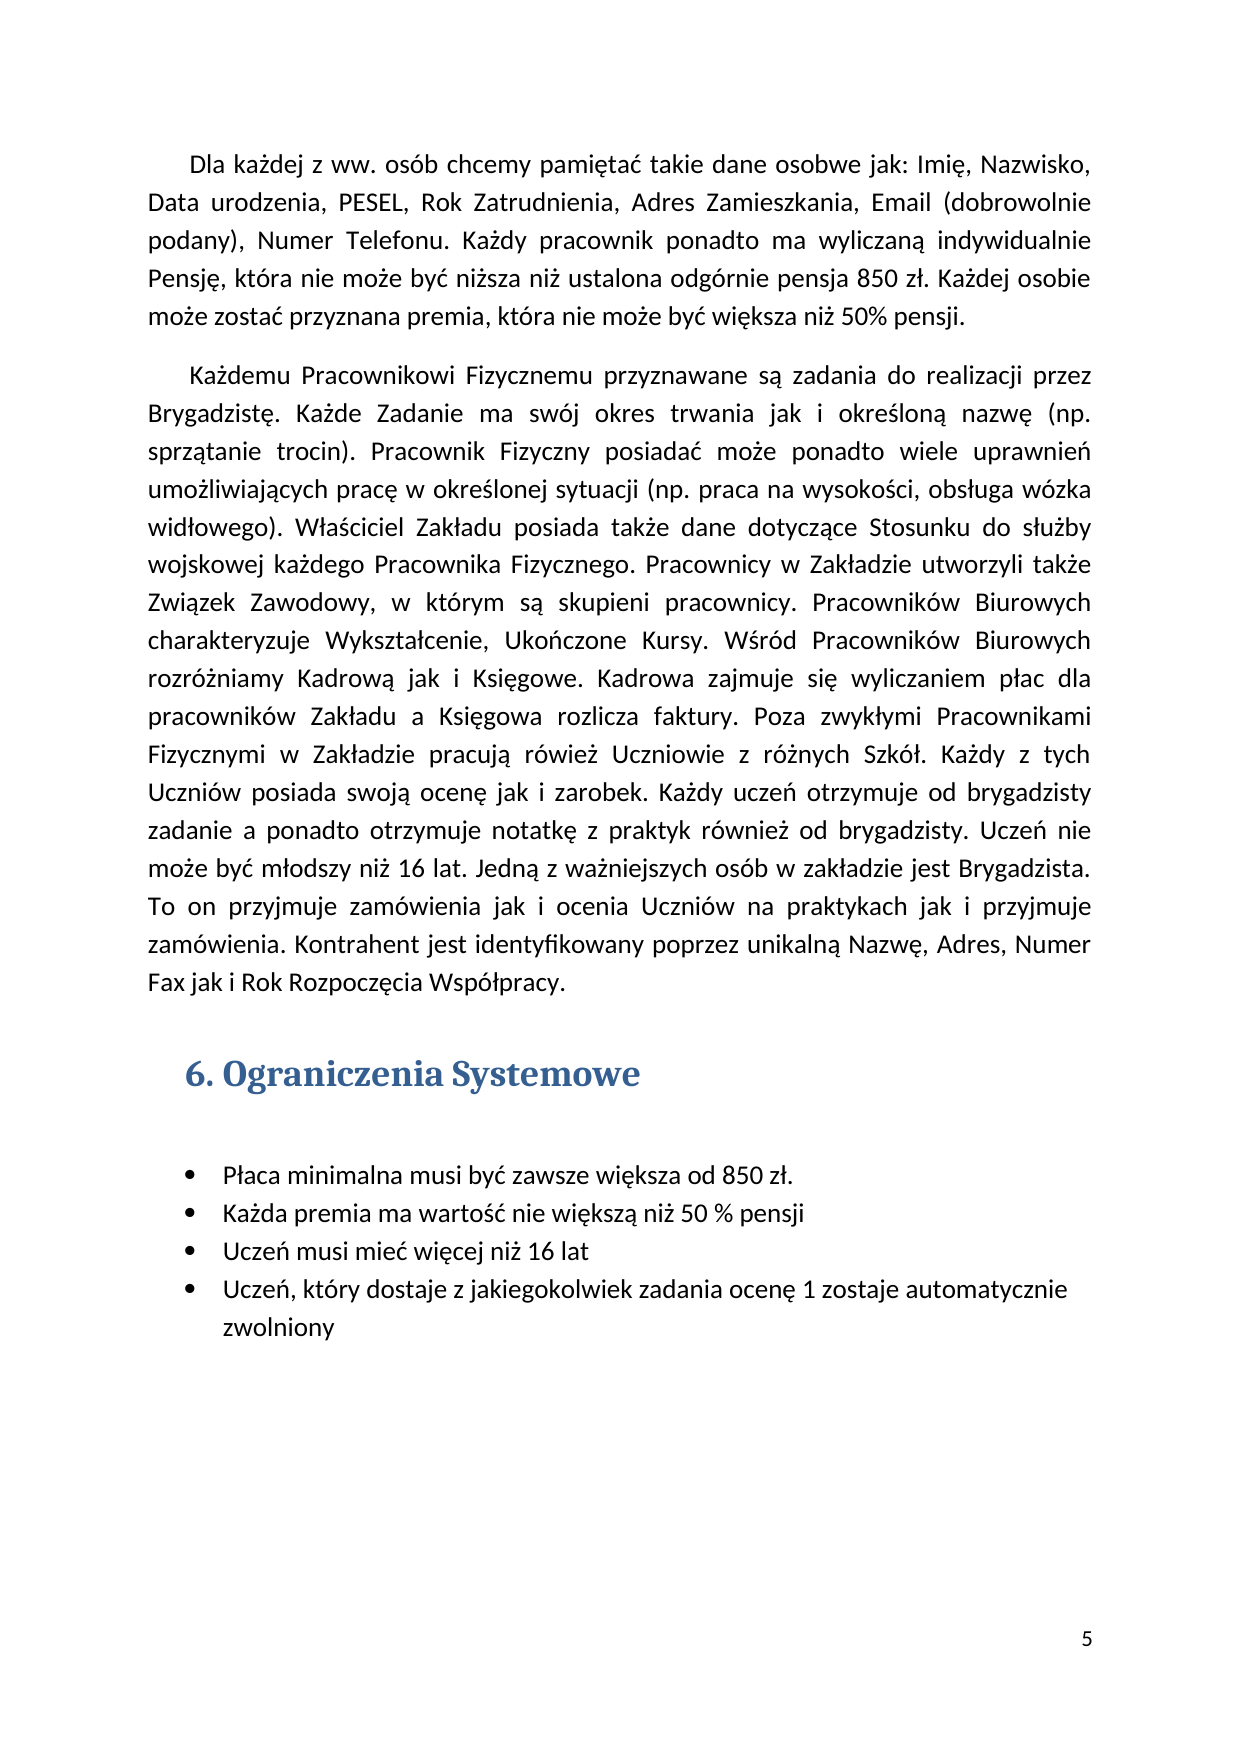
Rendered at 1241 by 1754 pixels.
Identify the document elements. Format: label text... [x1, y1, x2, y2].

text Każdemu Pracownikowi Fizycznemu przyznawane są zadania do realizacji przez Brygadzistę. Każde Zadanie ma swój okres trwania jak i określoną nazwę (np. sprzątanie trocin). Pracownik Fizyczny posiadać może ponadto wiele uprawnień umożliwiających pracę w określonej sytuacji (np. praca na wysokości, obsługa wózka widłowego). Właściciel Zakładu posiada także dane dotyczące Stosunku do służby wojskowej każdego Pracownika Fizycznego. Pracownicy w Zakładzie utworzyli także Związek Zawodowy, w którym są skupieni pracownicy. Pracowników Biurowych charakteryzuje Wykształcenie, Ukończone Kursy. Wśród Pracowników Biurowych rozróżniamy Kadrową jak i Księgowe. Kadrowa zajmuje się wyliczaniem płac dla pracowników Zakładu a Księgowa rozlicza faktury. Poza zwykłymi Pracownikami Fizycznymi w Zakładzie pracują rówież Uczniowie z różnych Szkół. Każdy z tych Uczniów posiada swoją ocenę jak i zarobek. Każdy uczeń otrzymuje od brygadzisty zadanie a ponadto otrzymuje notatkę z praktyk również od brygadzisty. Uczeń nie może być młodszy niż 16 lat. Jedną z ważniejszych osób w zakładzie jest Brygadzista. To on przyjmuje zamówienia jak i ocenia Uczniów na praktykach jak i przyjmuje zamówienia. Kontrahent jest identyfikowany poprzez unikalną Nazwę, Adres, Numer Fax jak i Rok Rozpoczęcia Współpracy. [148, 358, 1093, 998]
list Płaca minimalna musi być zawsze większa od 850 zł. [185, 1158, 1093, 1191]
list Uczeń, który dostaje z jakiegokolwiek zadania ocenę 1 zostaje automatycznie zwolniony [185, 1272, 1093, 1343]
list Uczeń musi mieć więcej niż 16 lat [185, 1234, 1093, 1267]
list Każda premia ma wartość nie większą niż 50 % pensji [185, 1196, 1093, 1229]
subtitle Ograniczenia Systemowe [185, 1053, 1093, 1096]
text Dla każdej z ww. osób chcemy pamiętać takie dane osobwe jak: Imię, Nazwisko, Data urodzenia, PESEL, Rok Zatrudnienia, Adres Zamieszkania, Email (dobrowolnie podany), Numer Telefonu. Każdy pracownik ponadto ma wyliczaną indywidualnie Pensję, która nie może być niższa niż ustalona odgórnie pensja 850 zł. Każdej osobie może zostać przyznana premia, która nie może być większa niż 50% pensji. [148, 148, 1093, 332]
